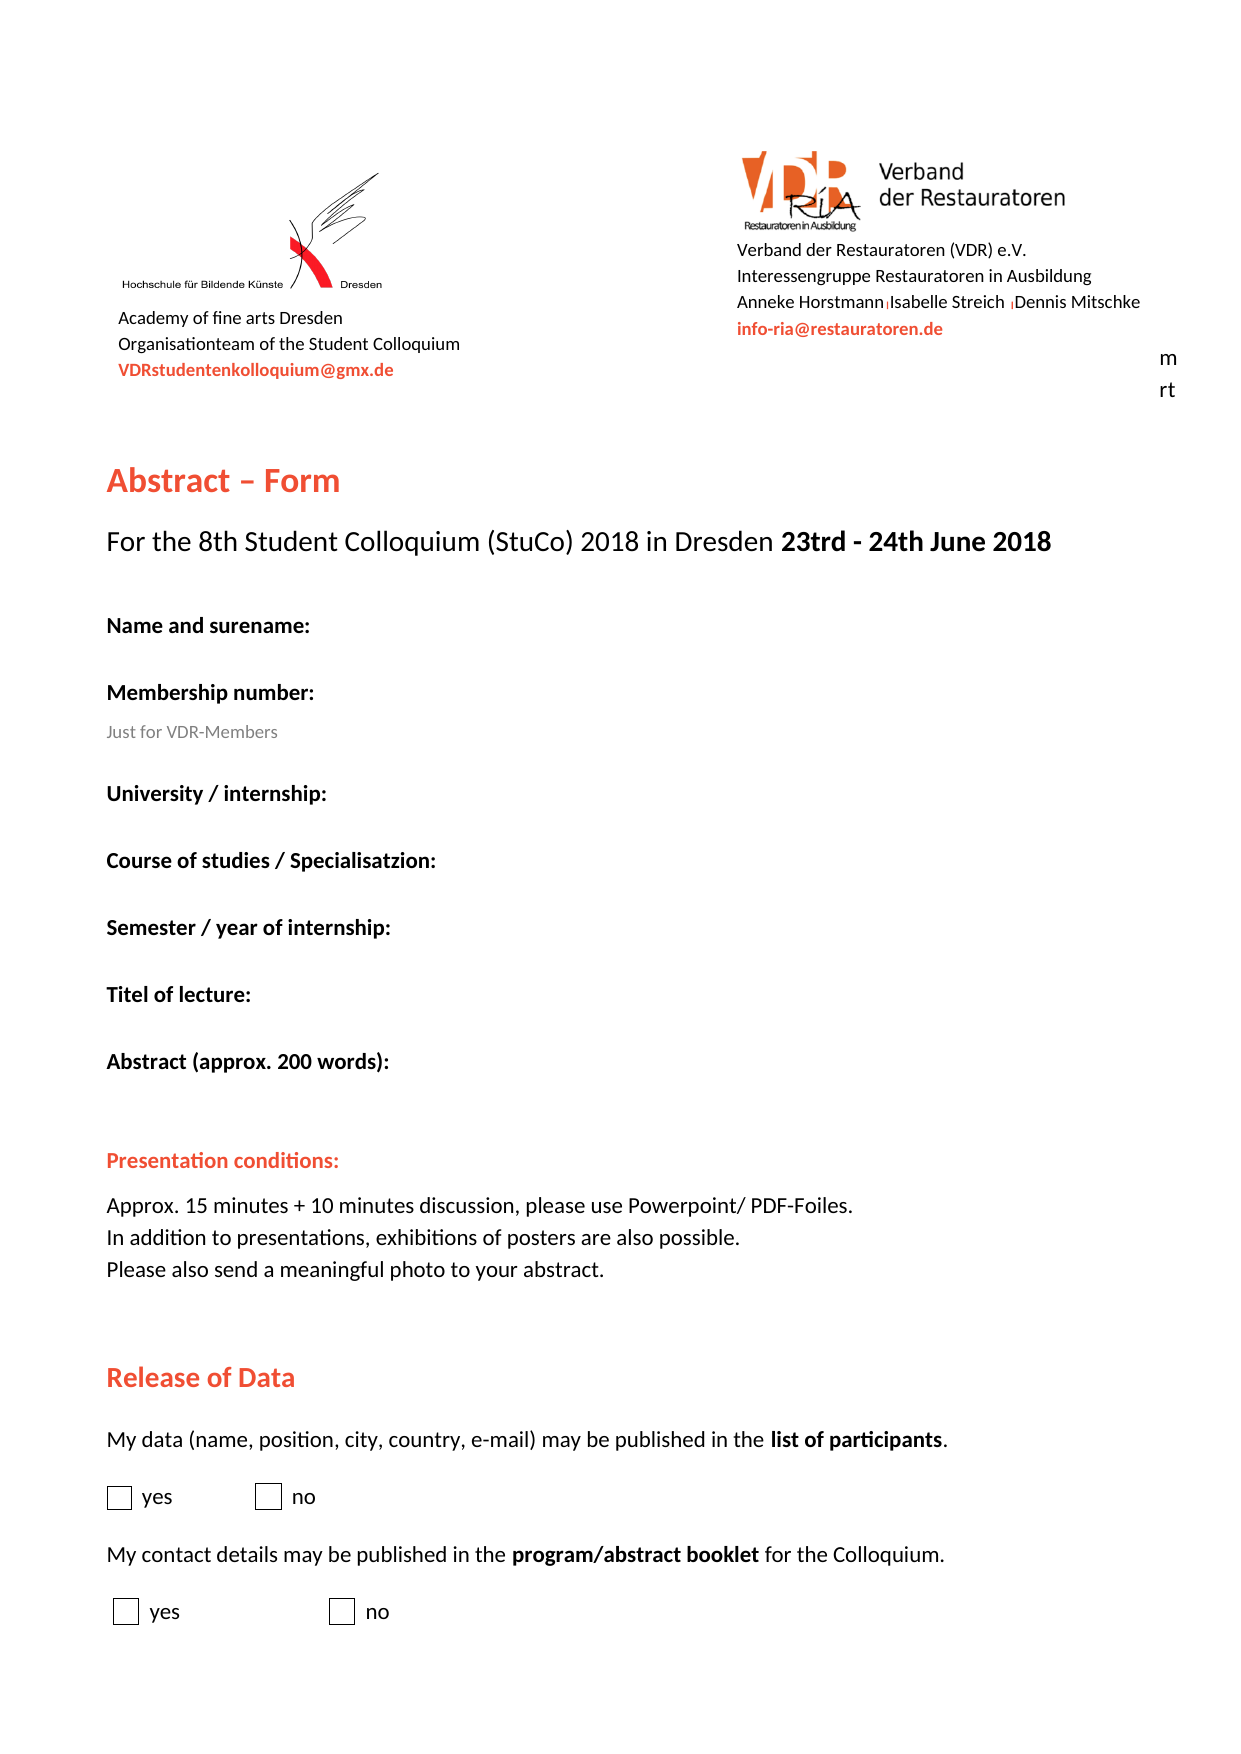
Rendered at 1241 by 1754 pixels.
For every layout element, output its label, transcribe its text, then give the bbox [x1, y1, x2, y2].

text Abstract – Form [106, 458, 1134, 502]
text Approx. 15 minutes + 10 minutes discussion, please use Powerpoint/ PDF-Foiles. In addition to presentations, exhibitions of posters are also possible. Please also send a meaningful photo to your abstract. [106, 1191, 1134, 1283]
text Course of studies / Specialisatzion: [106, 846, 1134, 874]
picture [736, 143, 1070, 234]
text For the 8th Student Colloquium (StuCo) 2018 in Dresden 23trd - 24th June 2018 Name and surename: [106, 523, 1134, 639]
text yes no [106, 1482, 1134, 1511]
text University / internship: [106, 779, 1134, 807]
text yes no [106, 1597, 1134, 1625]
text Titel of lecture: [106, 980, 1134, 1008]
text Membership number: [106, 678, 1134, 706]
text My data (name, position, city, country, e-mail) may be published in the list of participants. [106, 1425, 1134, 1453]
text Abstract (approx. 200 words): [106, 1047, 1134, 1075]
text Release of Data [106, 1359, 1134, 1395]
text Just for VDR-Members [106, 720, 1134, 743]
text Presentation conditions: [106, 1114, 1134, 1174]
text Semester / year of internship: [106, 913, 1134, 941]
text My contact details may be published in the program/abstract booklet for the Colloquium. [106, 1540, 1134, 1568]
picture [118, 170, 392, 294]
